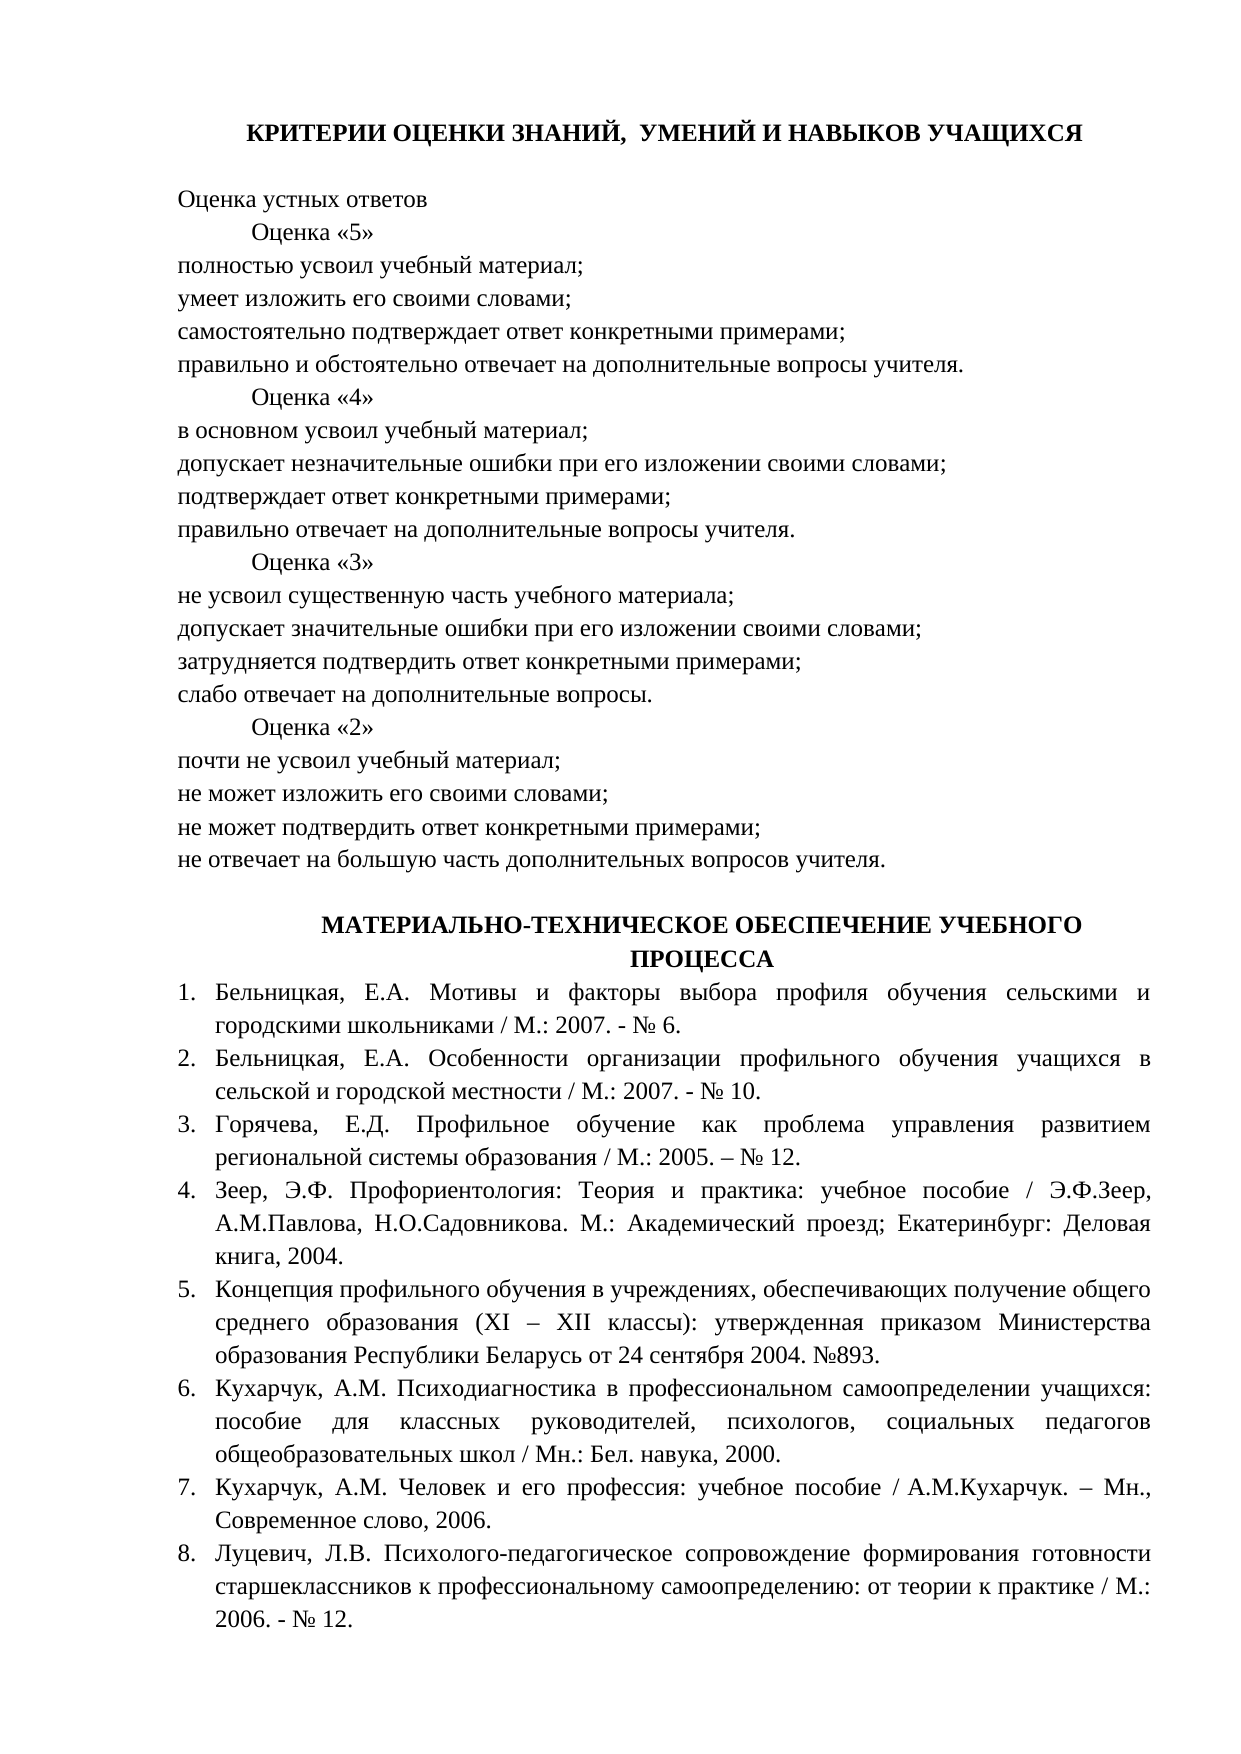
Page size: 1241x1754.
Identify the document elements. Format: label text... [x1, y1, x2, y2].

text в основном усвоил учебный материал; [177, 415, 1152, 444]
text правильно и обстоятельно отвечает на дополнительные вопросы учителя. [177, 349, 1152, 378]
text Оценка «3» [177, 547, 1152, 576]
list МАТЕРИАЛЬНО-ТЕХНИЧЕСКОЕ ОБЕСПЕЧЕНИЕ УЧЕБНОГО ПРОЦЕССА [252, 911, 1152, 972]
text правильно отвечает на дополнительные вопросы учителя. [177, 514, 1152, 543]
text не усвоил существенную часть учебного материала; [177, 580, 1152, 609]
text Оценка «5» [177, 217, 1152, 246]
text умеет изложить его своими словами; [177, 283, 1152, 312]
text не может изложить его своими словами; [177, 778, 1152, 807]
list Бельницкая, Е.А. Особенности организации профильного обучения учащихся в сельской и городской местности / М.: 2007. - № 10. [177, 1043, 1152, 1104]
text почти не усвоил учебный материал; [177, 746, 1152, 774]
text КРИТЕРИИ ОЦЕНКИ ЗНАНИЙ, УМЕНИЙ И НАВЫКОВ УЧАЩИХСЯ [177, 118, 1152, 147]
text полностью усвоил учебный материал; [177, 250, 1152, 279]
text самостоятельно подтверждает ответ конкретными примерами; [177, 316, 1152, 345]
text слабо отвечает на дополнительные вопросы. [177, 679, 1152, 708]
list Зеер, Э.Ф. Профориентология: Теория и практика: учебное пособие / Э.Ф.Зеер, А.М.Павлова, Н.О.Садовникова. М.: Академический проезд; Екатеринбург: Деловая книга, 2004. [177, 1175, 1152, 1269]
list Кухарчук, А.М. Человек и его профессия: учебное пособие / А.М.Кухарчук. – Мн., Современное слово, 2006. [177, 1472, 1152, 1534]
text не может подтвердить ответ конкретными примерами; [177, 812, 1152, 840]
list Горячева, Е.Д. Профильное обучение как проблема управления развитием региональной системы образования / М.: 2005. – № 12. [177, 1109, 1152, 1171]
list Бельницкая, Е.А. Мотивы и факторы выбора профиля обучения сельскими и городскими школьниками / М.: 2007. - № 6. [177, 977, 1152, 1038]
text Оценка «2» [177, 712, 1152, 741]
list Кухарчук, А.М. Психодиагностика в профессиональном самоопределении учащихся: пособие для классных руководителей, психологов, социальных педагогов общеобразовательных школ / Мн.: Бел. навука, 2000. [177, 1373, 1152, 1468]
text допускает значительные ошибки при его изложении своими словами; [177, 613, 1152, 642]
text допускает незначительные ошибки при его изложении своими словами; [177, 448, 1152, 477]
text не отвечает на большую часть дополнительных вопросов учителя. [177, 844, 1152, 873]
text затрудняется подтвердить ответ конкретными примерами; [177, 646, 1152, 675]
text подтверждает ответ конкретными примерами; [177, 481, 1152, 510]
list Луцевич, Л.В. Психолого-педагогическое сопровождение формирования готовности старшеклассников к профессиональному самоопределению: от теории к практике / М.: 2006. - № 12. [177, 1538, 1152, 1633]
list Концепция профильного обучения в учреждениях, обеспечивающих получение общего среднего образования (ХІ – ХІІ классы): утвержденная приказом Министерства образования Республики Беларусь от 24 сентября 2004. №893. [177, 1274, 1152, 1369]
text Оценка «4» [177, 382, 1152, 411]
text Оценка устных ответов [177, 184, 1152, 213]
